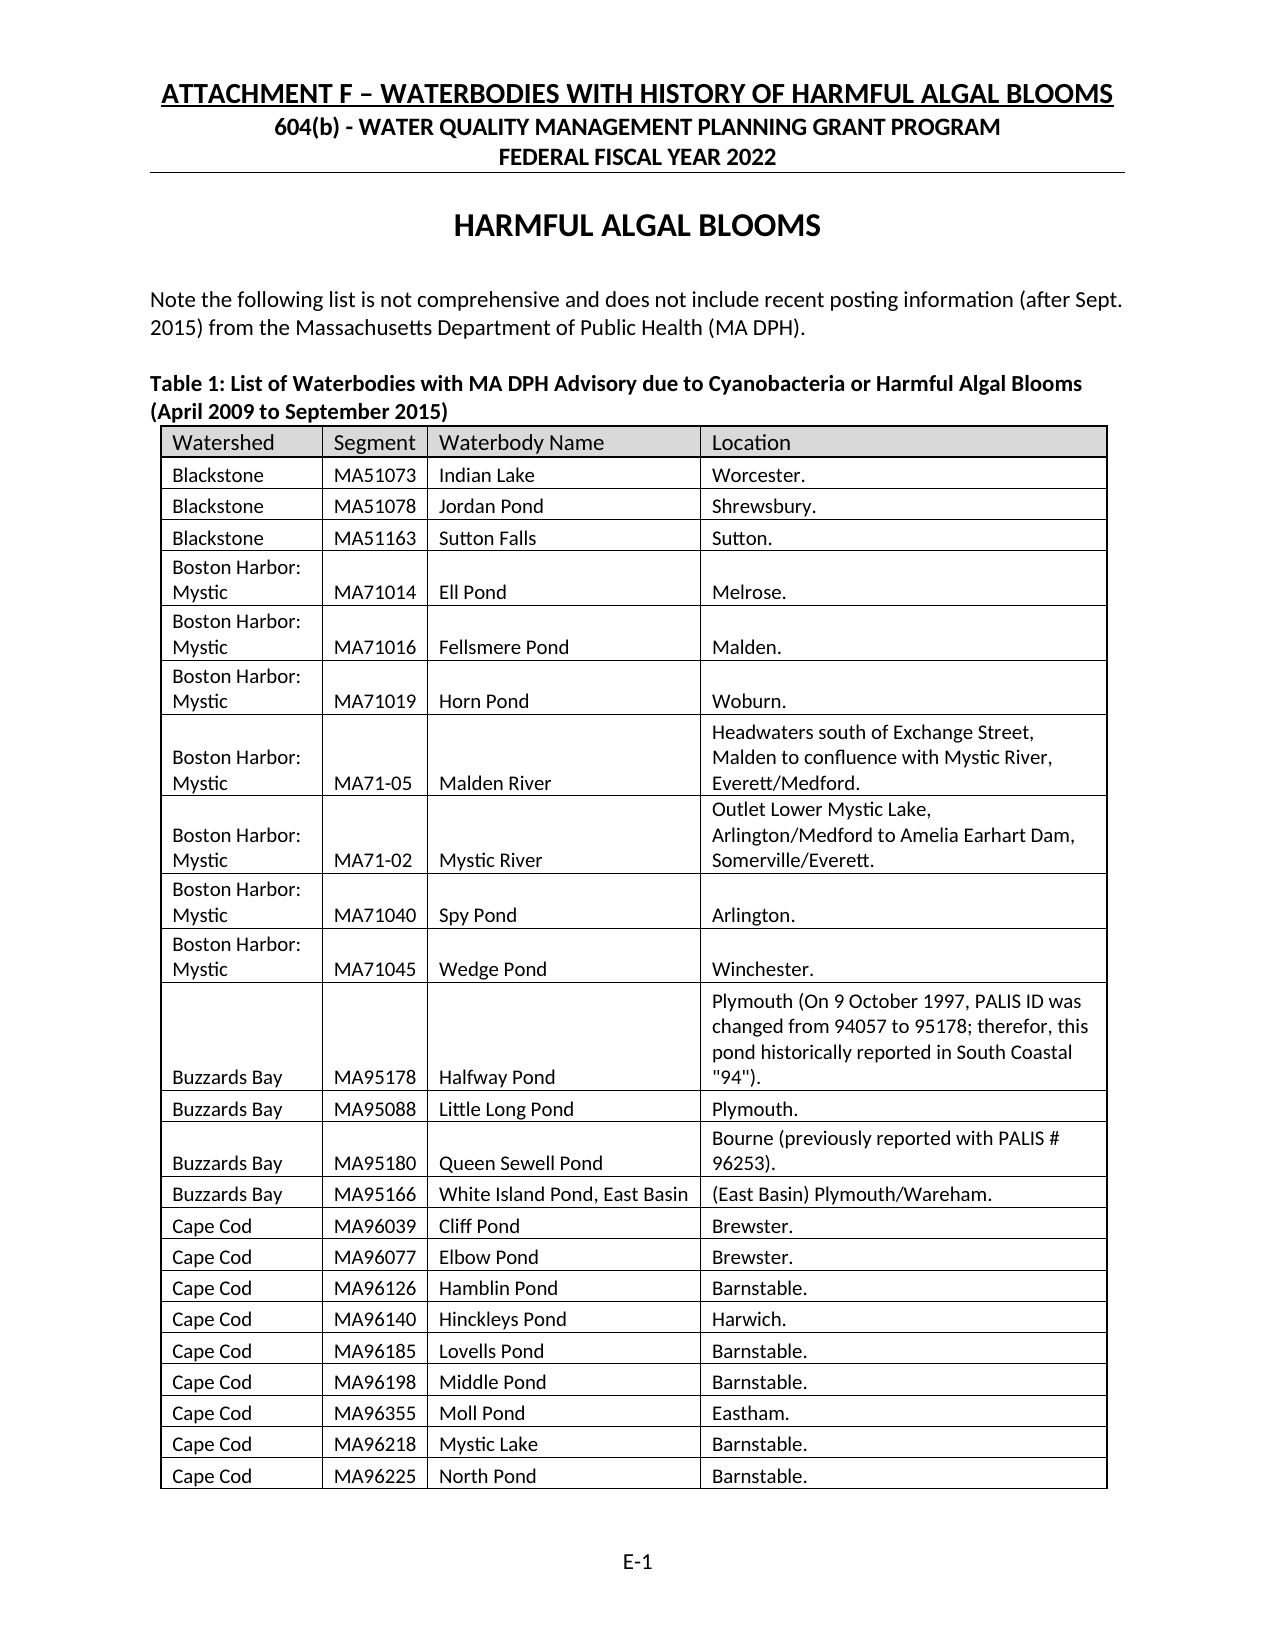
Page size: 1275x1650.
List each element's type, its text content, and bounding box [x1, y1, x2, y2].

table_cell Arlington. [701, 874, 1106, 927]
table_cell MA51163 [323, 520, 427, 550]
table_cell MA71014 [323, 551, 427, 605]
table_cell Blackstone [162, 520, 322, 550]
text Note the following list is not comprehensive and does not include recent posting information (after Sept. 2015) from the Massachusetts Department of Public Health (MA DPH). [150, 285, 1125, 341]
table_cell Halfway Pond [428, 983, 700, 1090]
table_cell Bourne (previously reported with PALIS # 96253). [701, 1122, 1106, 1176]
table_cell Barnstable. [701, 1458, 1106, 1488]
table_cell MA51078 [323, 489, 427, 519]
table_cell Moll Pond [428, 1396, 700, 1426]
table_cell Cliff Pond [428, 1208, 700, 1238]
table_header Watershed [162, 427, 322, 456]
table_cell Boston Harbor: Mystic [162, 606, 322, 659]
table_cell Spy Pond [428, 874, 700, 927]
table_cell Melrose. [701, 551, 1106, 605]
table_cell MA95088 [323, 1091, 427, 1121]
table_cell MA71040 [323, 874, 427, 927]
table_cell Barnstable. [701, 1271, 1106, 1301]
table_cell Woburn. [701, 661, 1106, 714]
table_cell White Island Pond, East Basin [428, 1177, 700, 1207]
table_cell MA96198 [323, 1364, 427, 1394]
table_cell Blackstone [162, 458, 322, 488]
table_cell Harwich. [701, 1302, 1106, 1332]
table_cell Fellsmere Pond [428, 606, 700, 659]
table_cell Middle Pond [428, 1364, 700, 1394]
table_cell Cape Cod [162, 1364, 322, 1394]
table_cell Buzzards Bay [162, 1122, 322, 1176]
table_cell MA95178 [323, 983, 427, 1090]
table_cell Ell Pond [428, 551, 700, 605]
text HARMFUL ALGAL BLOOMS [150, 203, 1125, 244]
table_cell (East Basin) Plymouth/Wareham. [701, 1177, 1106, 1207]
table_cell MA71-05 [323, 715, 427, 795]
table_cell Buzzards Bay [162, 1091, 322, 1121]
table_cell Brewster. [701, 1208, 1106, 1238]
table_cell MA96185 [323, 1333, 427, 1363]
table_cell MA96140 [323, 1302, 427, 1332]
table_cell Cape Cod [162, 1396, 322, 1426]
table_cell Horn Pond [428, 661, 700, 714]
table_cell Barnstable. [701, 1427, 1106, 1457]
table_cell Jordan Pond [428, 489, 700, 519]
table_cell Elbow Pond [428, 1239, 700, 1269]
table_cell Sutton Falls [428, 520, 700, 550]
table_cell Cape Cod [162, 1427, 322, 1457]
table_cell Shrewsbury. [701, 489, 1106, 519]
table_cell Barnstable. [701, 1364, 1106, 1394]
table_cell Lovells Pond [428, 1333, 700, 1363]
table_cell Malden. [701, 606, 1106, 659]
table_cell MA96077 [323, 1239, 427, 1269]
table_cell Cape Cod [162, 1239, 322, 1269]
table_cell MA71019 [323, 661, 427, 714]
table_cell Boston Harbor: Mystic [162, 796, 322, 873]
table_cell Boston Harbor: Mystic [162, 929, 322, 982]
table_cell MA51073 [323, 458, 427, 488]
table_cell Mystic Lake [428, 1427, 700, 1457]
table_cell Headwaters south of Exchange Street, Malden to confluence with Mystic River, Everett/Medford. [701, 715, 1106, 795]
table_header Segment [323, 427, 427, 456]
table_cell North Pond [428, 1458, 700, 1488]
table_cell MA96355 [323, 1396, 427, 1426]
table_cell Winchester. [701, 929, 1106, 982]
table_cell Wedge Pond [428, 929, 700, 982]
table_cell Boston Harbor: Mystic [162, 715, 322, 795]
table_cell Hamblin Pond [428, 1271, 700, 1301]
table_cell Hinckleys Pond [428, 1302, 700, 1332]
table_cell Outlet Lower Mystic Lake, Arlington/Medford to Amelia Earhart Dam, Somerville/Everett. [701, 796, 1106, 873]
table_cell Cape Cod [162, 1458, 322, 1488]
table_cell Sutton. [701, 520, 1106, 550]
table_header Location [701, 427, 1106, 456]
table_cell MA71-02 [323, 796, 427, 873]
table_cell MA95166 [323, 1177, 427, 1207]
table_cell Eastham. [701, 1396, 1106, 1426]
table_cell Plymouth. [701, 1091, 1106, 1121]
table_header Waterbody Name [428, 427, 700, 456]
table_cell Cape Cod [162, 1271, 322, 1301]
table_cell Indian Lake [428, 458, 700, 488]
table_cell MA71016 [323, 606, 427, 659]
table_cell Malden River [428, 715, 700, 795]
table_cell MA96218 [323, 1427, 427, 1457]
table_cell MA96039 [323, 1208, 427, 1238]
table_cell Worcester. [701, 458, 1106, 488]
table_cell Queen Sewell Pond [428, 1122, 700, 1176]
table_cell MA96126 [323, 1271, 427, 1301]
table_cell Mystic River [428, 796, 700, 873]
table_cell Cape Cod [162, 1302, 322, 1332]
table_cell MA96225 [323, 1458, 427, 1488]
table_cell Cape Cod [162, 1208, 322, 1238]
table_cell Little Long Pond [428, 1091, 700, 1121]
table_cell Buzzards Bay [162, 983, 322, 1090]
table_cell Boston Harbor: Mystic [162, 661, 322, 714]
table_cell Boston Harbor: Mystic [162, 551, 322, 605]
table_cell Brewster. [701, 1239, 1106, 1269]
table_cell Barnstable. [701, 1333, 1106, 1363]
text Table 1: List of Waterbodies with MA DPH Advisory due to Cyanobacteria or Harmful Algal Blooms (April 2009 to September 2015) [150, 369, 1125, 425]
table_cell Plymouth (On 9 October 1997, PALIS ID was changed from 94057 to 95178; therefor, this pond historically reported in South Coastal "94"). [701, 983, 1106, 1090]
table_cell Blackstone [162, 489, 322, 519]
table_cell Buzzards Bay [162, 1177, 322, 1207]
table_cell Cape Cod [162, 1333, 322, 1363]
table_cell MA95180 [323, 1122, 427, 1176]
table_cell MA71045 [323, 929, 427, 982]
table_cell Boston Harbor: Mystic [162, 874, 322, 927]
